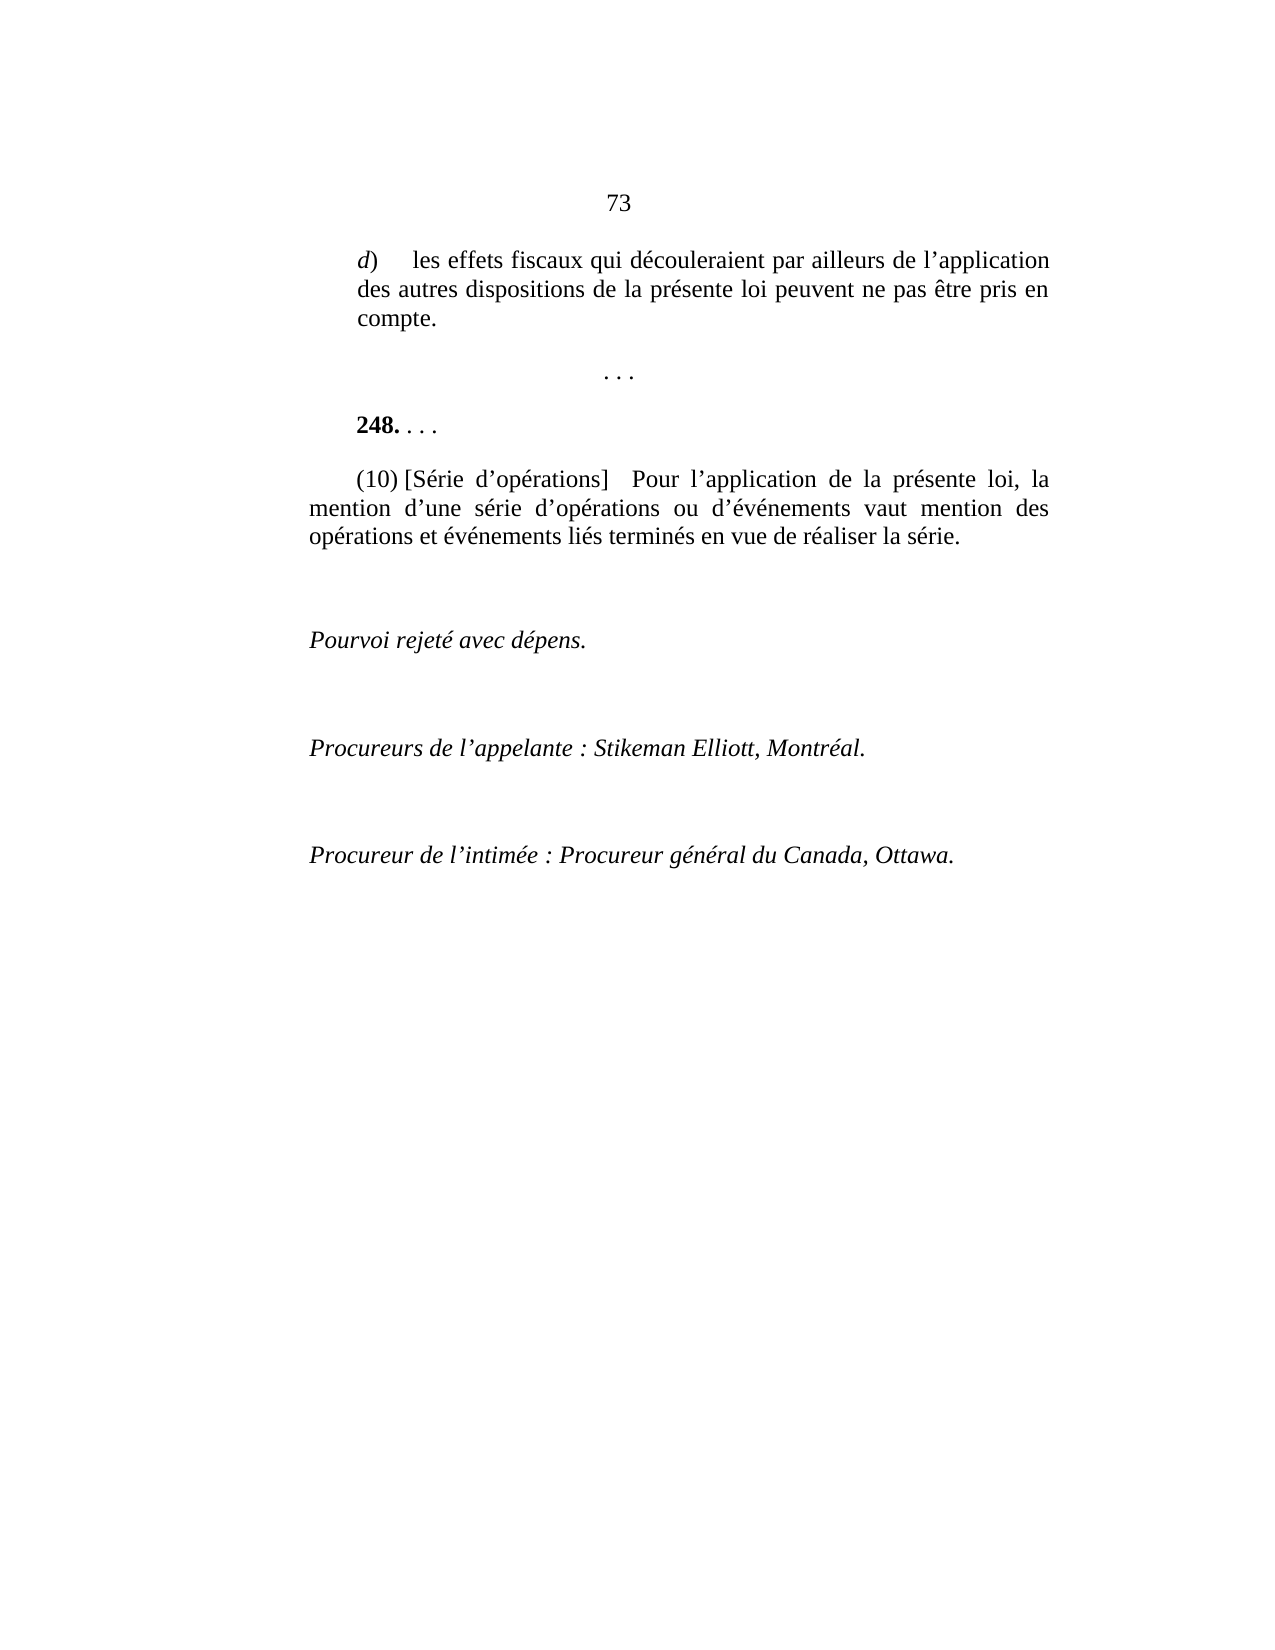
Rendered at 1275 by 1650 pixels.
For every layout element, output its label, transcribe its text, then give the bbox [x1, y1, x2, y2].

text Pourvoi rejeté avec dépens. [187, 625, 1050, 654]
text (10) [Série d’opérations] Pour l’application de la présente loi, la mention d’une série d’opérations ou d’événements vaut mention des opérations et événements liés terminés en vue de réaliser la série. [187, 464, 1050, 550]
text . . . [187, 356, 1050, 385]
text d) les effets fiscaux qui découleraient par ailleurs de l’application des autres dispositions de la présente loi peuvent ne pas être pris en compte. [187, 245, 1050, 331]
text 248. . . . [187, 410, 1050, 439]
text Procureurs de l’appelante : Stikeman Elliott, Montréal. [187, 733, 1050, 761]
text Procureur de l’intimée : Procureur général du Canada, Ottawa. [187, 840, 1050, 869]
